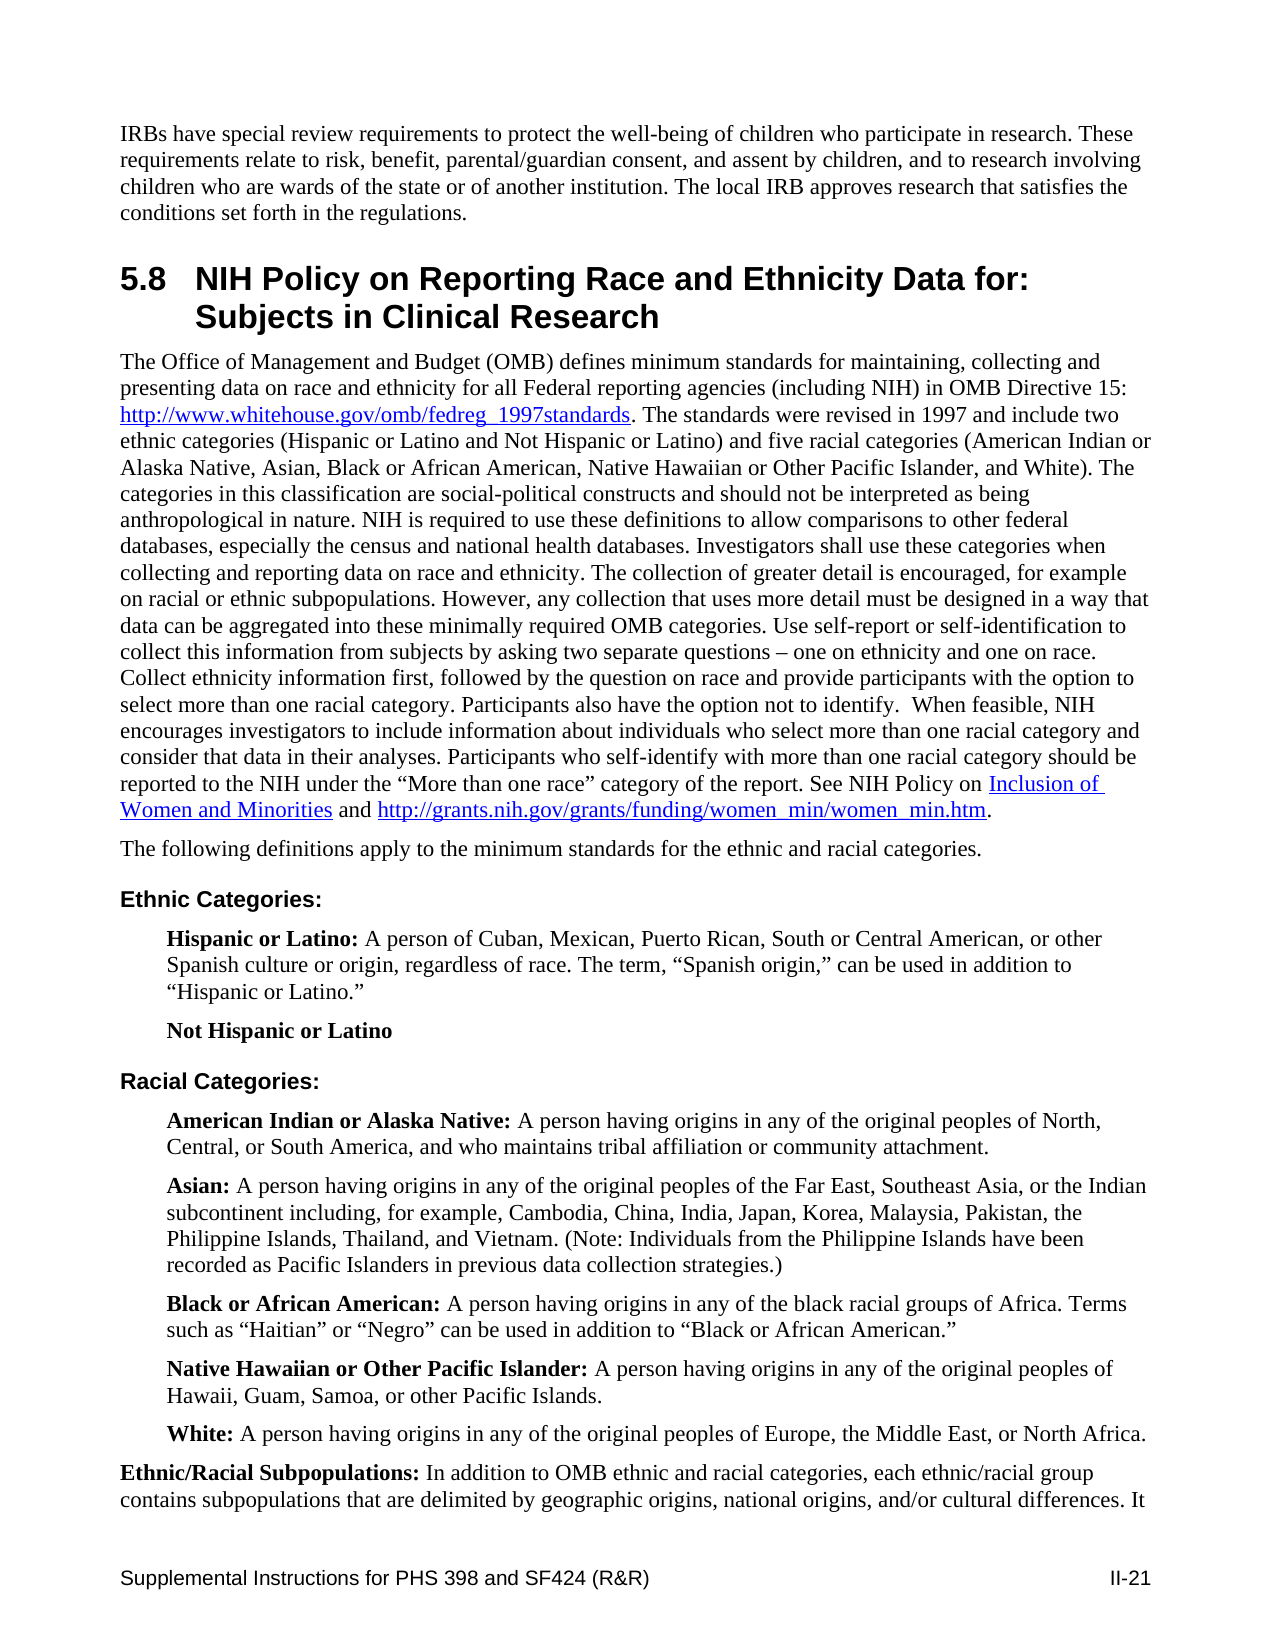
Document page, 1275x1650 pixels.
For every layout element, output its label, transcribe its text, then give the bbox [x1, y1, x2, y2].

text The Office of Management and Budget (OMB) defines minimum standards for maintaining, collecting and presenting data on race and ethnicity for all Federal reporting agencies (including NIH) in OMB Directive 15: http://www.whitehouse.gov/omb/fedreg_1997standards. The standards were revised in 1997 and include two ethnic categories (Hispanic or Latino and Not Hispanic or Latino) and five racial categories (American Indian or Alaska Native, Asian, Black or African American, Native Hawaiian or Other Pacific Islander, and White). The categories in this classification are social-political constructs and should not be interpreted as being anthropological in nature. NIH is required to use these definitions to allow comparisons to other federal databases, especially the census and national health databases. Investigators shall use these categories when collecting and reporting data on race and ethnicity. The collection of greater detail is encouraged, for example on racial or ethnic subpopulations. However, any collection that uses more detail must be designed in a way that data can be aggregated into these minimally required OMB categories. Use self-report or self-identification to collect this information from subjects by asking two separate questions – one on ethnicity and one on race. Collect ethnicity information first, followed by the question on race and provide participants with the option to select more than one racial category. Participants also have the option not to identify. When feasible, NIH encourages investigators to include information about individuals who select more than one racial category and consider that data in their analyses. Participants who self-identify with more than one racial category should be reported to the NIH under the “More than one race” category of the report. See NIH Policy on Inclusion of Women and Minorities and http://grants.nih.gov/grants/funding/women_min/women_min.htm. [120, 348, 1155, 822]
text American Indian or Alaska Native: A person having origins in any of the original peoples of North, Central, or South America, and who maintains tribal affiliation or community attachment. [166, 1107, 1155, 1160]
text Ethnic Categories: [120, 886, 1155, 913]
text Not Hispanic or Latino [166, 1017, 1155, 1043]
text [120, 1459, 1155, 1512]
text The following definitions apply to the minimum standards for the ethnic and racial categories. [120, 835, 1155, 861]
text Hispanic or Latino: A person of Cuban, Mexican, Puerto Rican, South or Central American, or other Spanish culture or origin, regardless of race. The term, “Spanish origin,” can be used in addition to “Hispanic or Latino.” [166, 925, 1155, 1004]
text Racial Categories: [120, 1068, 1155, 1094]
text Native Hawaiian or Other Pacific Islander: A person having origins in any of the original peoples of Hawaii, Guam, Samoa, or other Pacific Islands. [166, 1355, 1155, 1408]
text White: A person having origins in any of the original peoples of Europe, the Middle East, or North Africa. [166, 1421, 1155, 1447]
subtitle 5.8 NIH Policy on Reporting Race and Ethnicity Data for: Subjects in Clinical Research [120, 259, 1155, 336]
text Asian: A person having origins in any of the original peoples of the Far East, Southeast Asia, or the Indian subcontinent including, for example, Cambodia, China, India, Japan, Korea, Malaysia, Pakistan, the Philippine Islands, Thailand, and Vietnam. (Note: Individuals from the Philippine Islands have been recorded as Pacific Islanders in previous data collection strategies.) [166, 1172, 1155, 1278]
text Black or African American: A person having origins in any of the black racial groups of Africa. Terms such as “Haitian” or “Negro” can be used in addition to “Black or African American.” [166, 1290, 1155, 1343]
text IRBs have special review requirements to protect the well-being of children who participate in research. These requirements relate to risk, benefit, parental/guardian consent, and assent by children, and to research involving children who are wards of the state or of another institution. The local IRB approves research that satisfies the conditions set forth in the regulations. [120, 120, 1155, 225]
